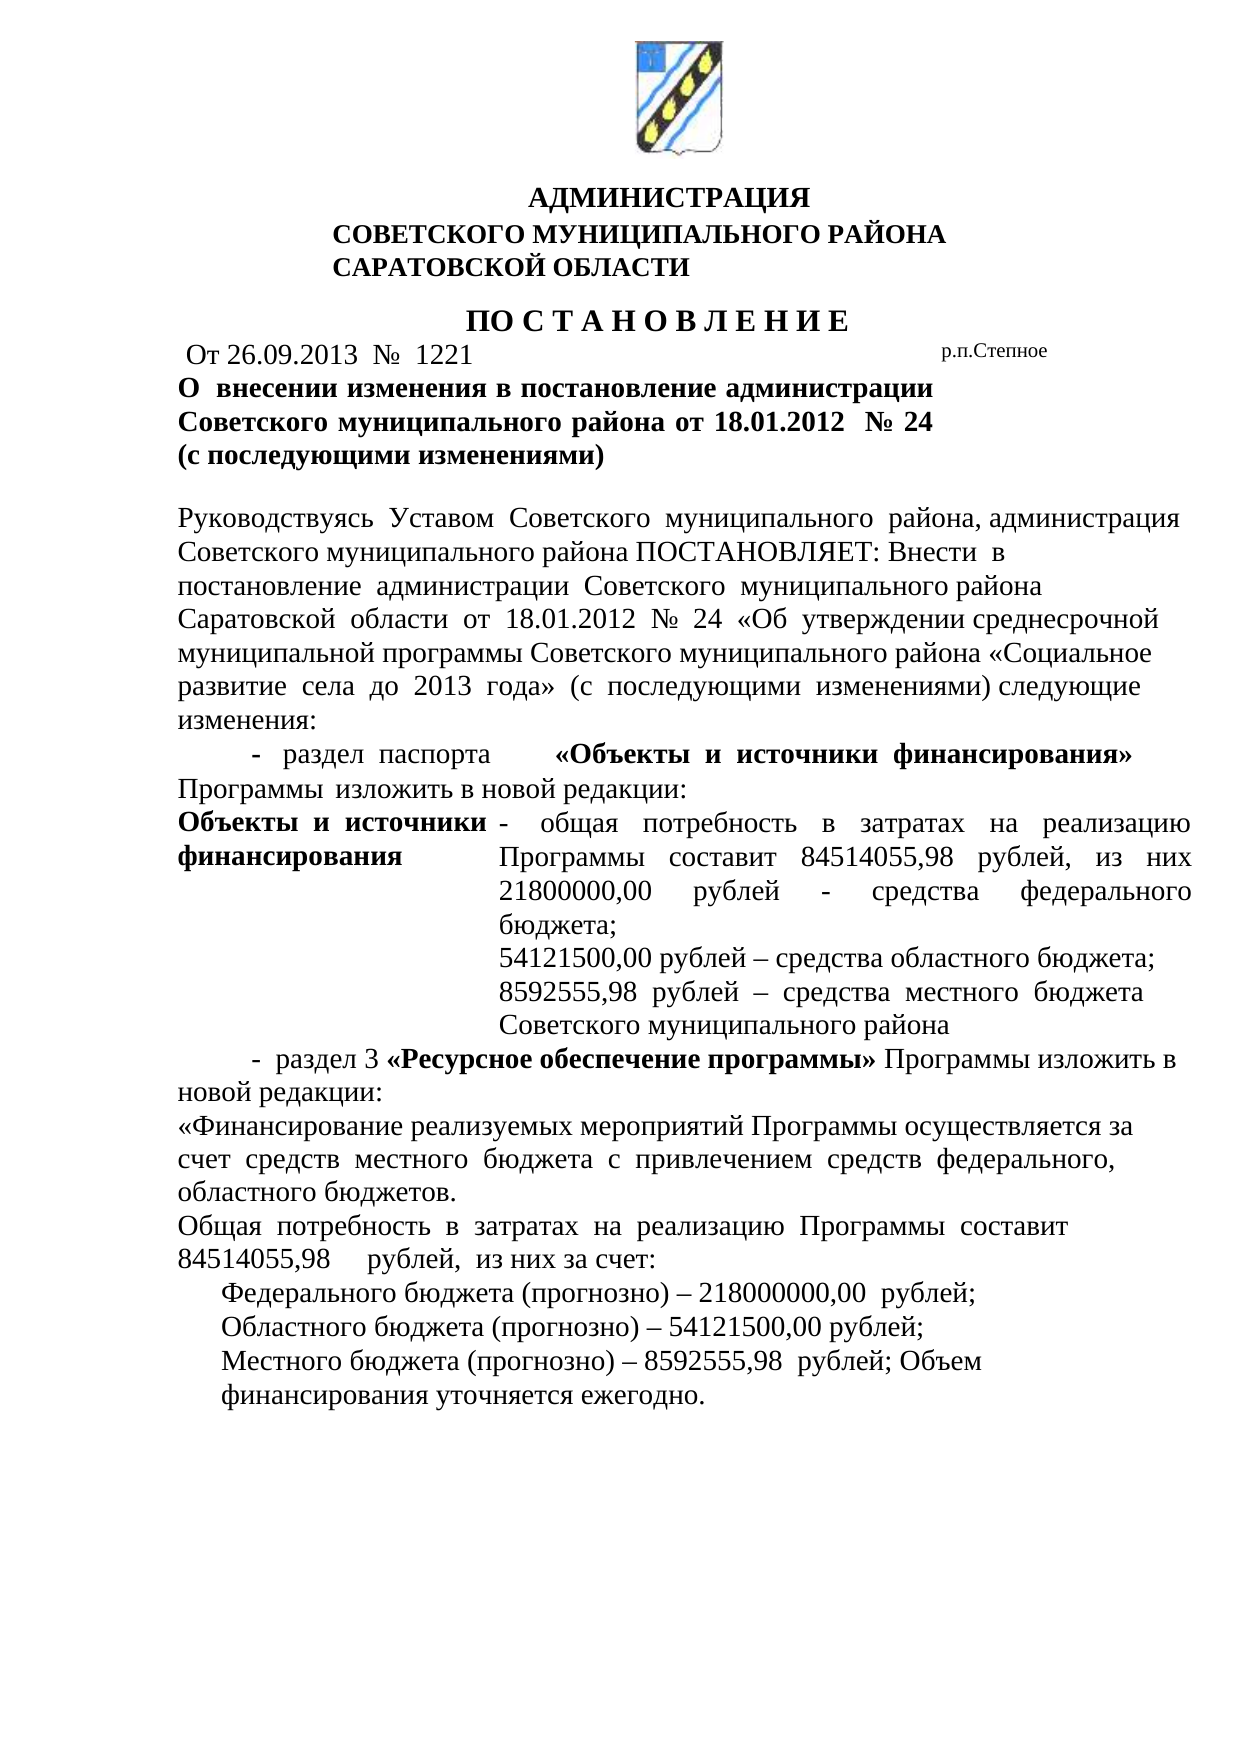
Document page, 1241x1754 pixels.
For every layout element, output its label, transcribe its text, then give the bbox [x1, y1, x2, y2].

list внесении изменения в постановление администрации Советского муниципального района от 18.01.2012 № 24 (с последующими изменениями) [177, 371, 934, 471]
text 54121500,00 рублей – средства областного бюджета; 8592555,98 рублей – средства местного бюджета Советского муниципального района [499, 941, 1189, 1041]
text новой редакции: [177, 1076, 1193, 1108]
text Программы изложить в новой редакции: [177, 771, 1193, 805]
list раздел паспорта «Объекты и источники финансирования» [251, 736, 1193, 771]
text Объекты и источники финансирования [177, 805, 487, 872]
list общая потребность в затратах на реализацию Программы составит 84514055,98 рублей, из них 21800000,00 рублей - средства федерального бюджета; [499, 805, 1189, 941]
text От 26.09.2013 № 1221 [186, 338, 791, 371]
text р.п.Степное [941, 338, 1189, 362]
text Федерального бюджета (прогнозно) – 218000000,00 рублей; Областного бюджета (прогнозно) – 54121500,00 рублей; Местного бюджета (прогнозно) – 8592555,98 рублей; Объем финансирования уточняется ежегодно. [221, 1275, 1003, 1411]
text «Финансирование реализуемых мероприятий Программы осуществляется за счет средств местного бюджета с привлечением средств федерального, областного бюджетов. [177, 1108, 1192, 1208]
text СОВЕТСКОГО МУНИЦИПАЛЬНОГО РАЙОНА САРАТОВСКОЙ ОБЛАСТИ [332, 216, 1046, 283]
text АДМИНИСТРАЦИЯ [522, 180, 1193, 214]
text Общая потребность в затратах на реализацию Программы составит 84514055,98 рублей, из них за счет: [177, 1208, 1192, 1275]
text ПО С Т А Н О В Л Е Н И Е [466, 303, 1193, 338]
text Руководствуясь Уставом Советского муниципального района, администрация Советского муниципального района ПОСТАНОВЛЯЕТ: Внести в постановление администрации Советского муниципального района Саратовской области от 18.01.2012 № 24 «Об утверждении среднесрочной муниципальной программы Советского муниципального района «Социальное развитие села до 2013 года» (с последующими изменениями) следующие изменения: [177, 501, 1193, 736]
list раздел 3 «Ресурсное обеспечение программы» Программы изложить в [251, 1041, 1193, 1076]
picture [634, 41, 724, 159]
